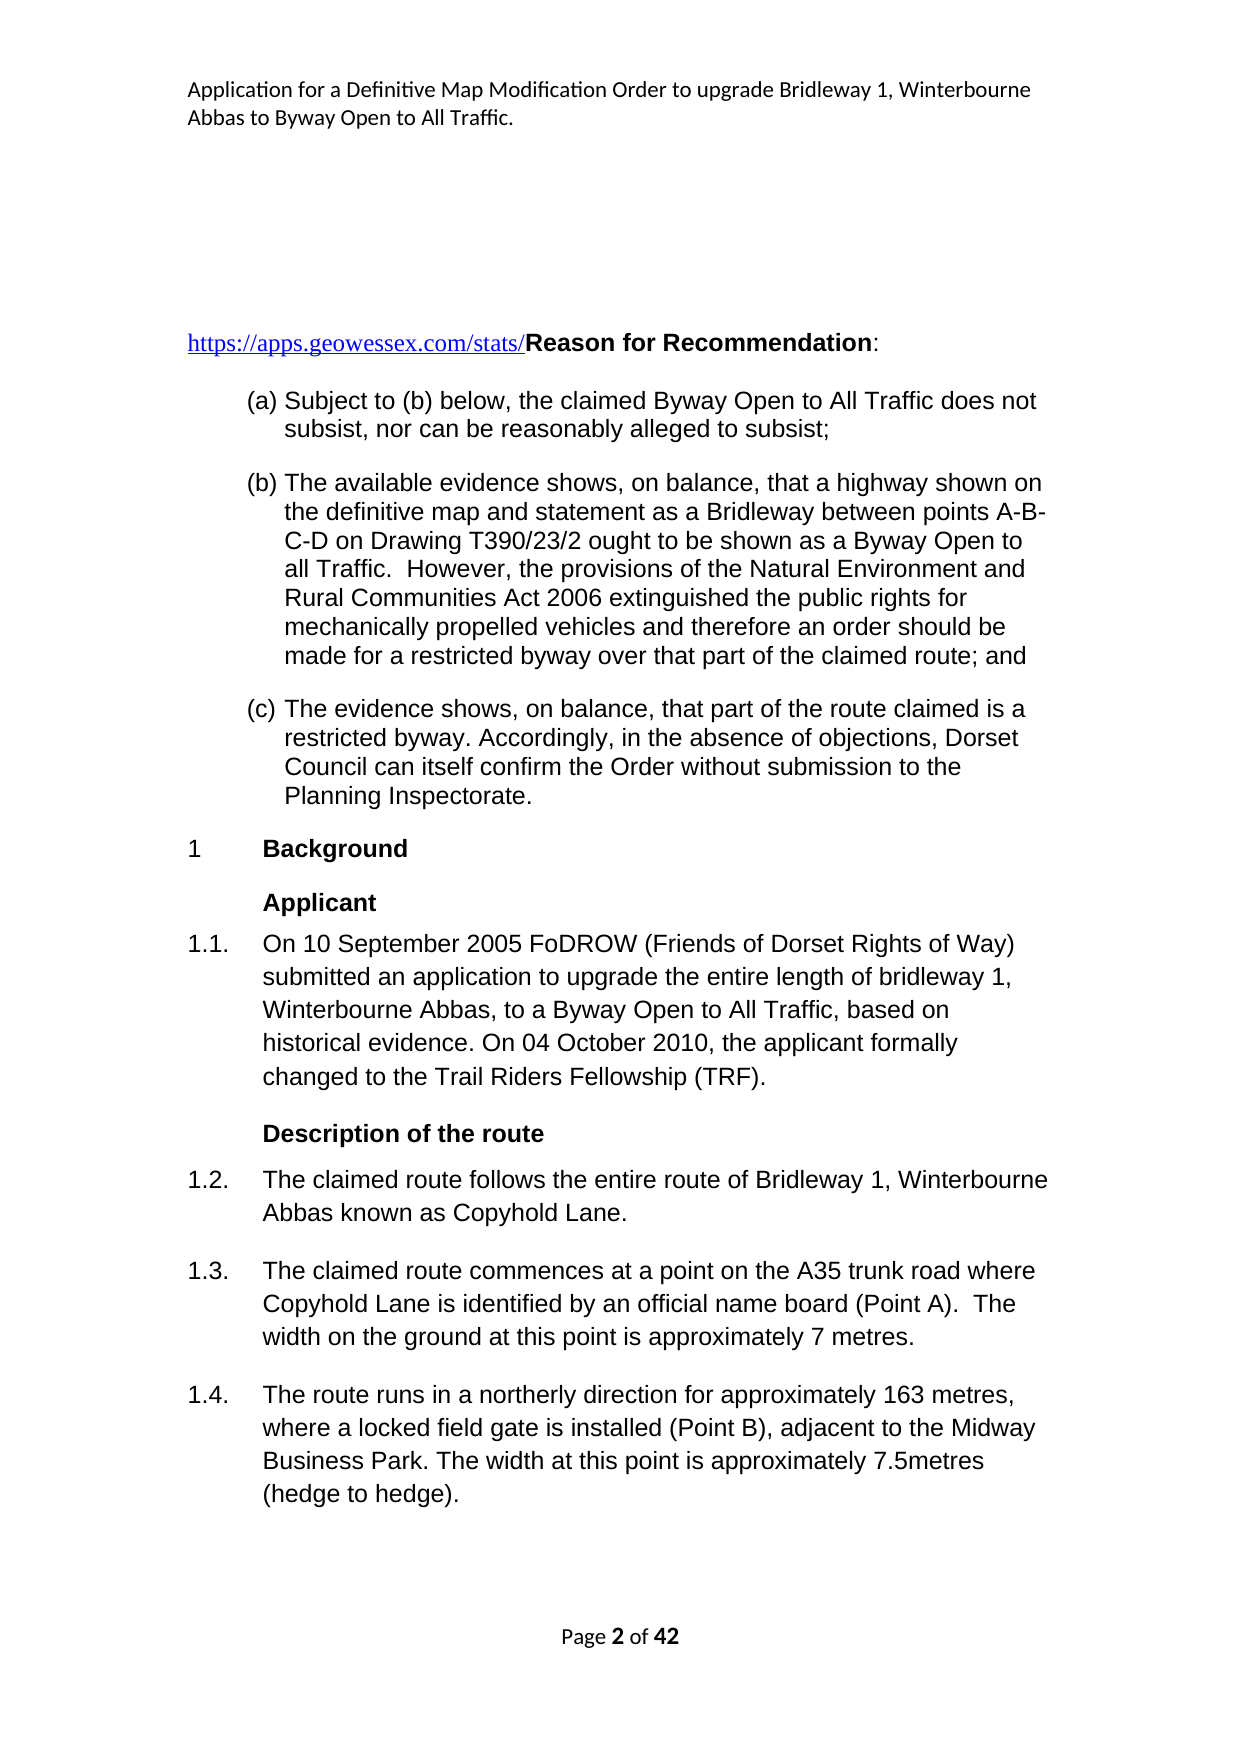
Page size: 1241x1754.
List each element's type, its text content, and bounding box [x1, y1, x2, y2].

list The claimed route follows the entire route of Bridleway 1, Winterbourne Abbas known as Copyhold Lane. [187, 1165, 1053, 1227]
list The available evidence shows, on balance, that a highway shown on the definitive map and statement as a Bridleway between points A-B-C-D on Drawing T390/23/2 ought to be shown as a Byway Open to all Traffic. However, the provisions of the Natural Environment and Rural Communities Act 2006 extinguished the public rights for mechanically propelled vehicles and therefore an order should be made for a restricted byway over that part of the claimed route; and [247, 468, 1053, 669]
text Applicant [262, 888, 1053, 917]
list The route runs in a northerly direction for approximately 163 metres, where a locked field gate is installed (Point B), adjacent to the Midway Business Park. The width at this point is approximately 7.5metres (hedge to hedge). [187, 1380, 1053, 1508]
list Subject to (b) below, the claimed Byway Open to All Traffic does not subsist, nor can be reasonably alleged to subsist; [247, 386, 1053, 443]
list Background [187, 834, 1053, 863]
list On 10 September 2005 FoDROW (Friends of Dorset Rights of Way) submitted an application to upgrade the entire length of bridleway 1, Winterbourne Abbas, to a Byway Open to All Traffic, based on historical evidence. On 04 October 2010, the applicant formally changed to the Trail Riders Fellowship (TRF). [187, 929, 1053, 1090]
text Reason for Recommendation: [187, 328, 1053, 357]
list The evidence shows, on balance, that part of the route claimed is a restricted byway. Accordingly, in the absence of objections, Dorset Council can itself confirm the Order without submission to the Planning Inspectorate. [247, 694, 1053, 809]
list The claimed route commences at a point on the A35 trunk road where Copyhold Lane is identified by an official name board (Point A). The width on the ground at this point is approximately 7 metres. [187, 1256, 1053, 1351]
text Description of the route [262, 1119, 1053, 1148]
